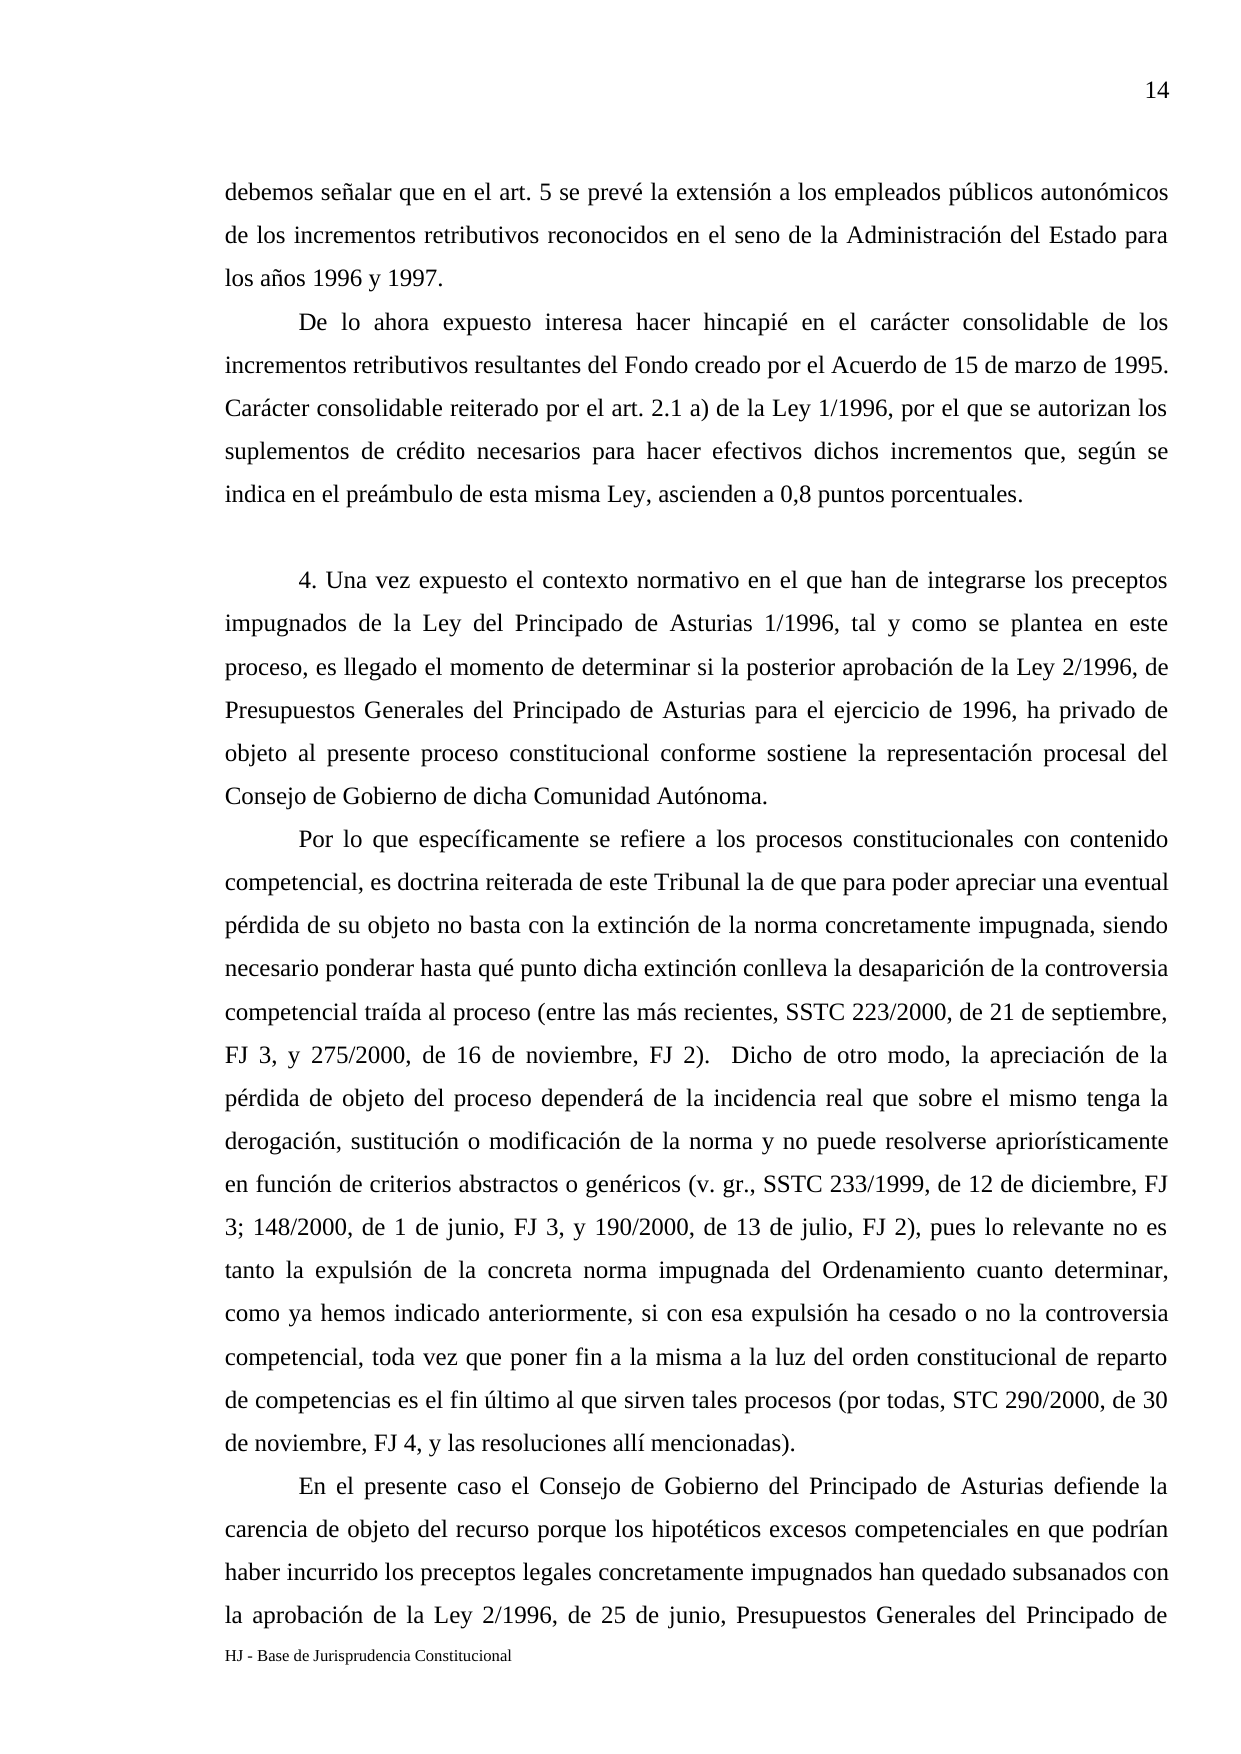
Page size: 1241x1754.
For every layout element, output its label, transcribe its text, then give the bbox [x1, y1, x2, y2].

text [224, 177, 1169, 292]
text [224, 1471, 1169, 1629]
text 4. Una vez expuesto el contexto normativo en el que han de integrarse los preceptos impugnados de la Ley del Principado de Asturias 1/1996, tal y como se plantea en este proceso, es llegado el momento de determinar si la posterior aprobación de la Ley 2/1996, de Presupuestos Generales del Principado de Asturias para el ejercicio de 1996, ha privado de objeto al presente proceso constitucional conforme sostiene la representación procesal del Consejo de Gobierno de dicha Comunidad Autónoma. [224, 565, 1169, 810]
text Por lo que específicamente se refiere a los procesos constitucionales con contenido competencial, es doctrina reiterada de este Tribunal la de que para poder apreciar una eventual pérdida de su objeto no basta con la extinción de la norma concretamente impugnada, siendo necesario ponderar hasta qué punto dicha extinción conlleva la desaparición de la controversia competencial traída al proceso (entre las más recientes, SSTC 223/2000, de 21 de septiembre, FJ 3, y 275/2000, de 16 de noviembre, FJ 2). Dicho de otro modo, la apreciación de la pérdida de objeto del proceso dependerá de la incidencia real que sobre el mismo tenga la derogación, sustitución o modificación de la norma y no puede resolverse apriorísticamente en función de criterios abstractos o genéricos (v. gr., SSTC 233/1999, de 12 de diciembre, FJ 3; 148/2000, de 1 de junio, FJ 3, y 190/2000, de 13 de julio, FJ 2), pues lo relevante no es tanto la expulsión de la concreta norma impugnada del Ordenamiento cuanto determinar, como ya hemos indicado anteriormente, si con esa expulsión ha cesado o no la controversia competencial, toda vez que poner fin a la misma a la luz del orden constitucional de reparto de competencias es el fin último al que sirven tales procesos (por todas, STC 290/2000, de 30 de noviembre, FJ 4, y las resoluciones allí mencionadas). [224, 824, 1169, 1457]
text De lo ahora expuesto interesa hacer hincapié en el carácter consolidable de los incrementos retributivos resultantes del Fondo creado por el Acuerdo de 15 de marzo de 1995. Carácter consolidable reiterado por el art. 2.1 a) de la Ley 1/1996, por el que se autorizan los suplementos de crédito necesarios para hacer efectivos dichos incrementos que, según se indica en el preámbulo de esta misma Ley, ascienden a 0,8 puntos porcentuales. [224, 307, 1169, 508]
